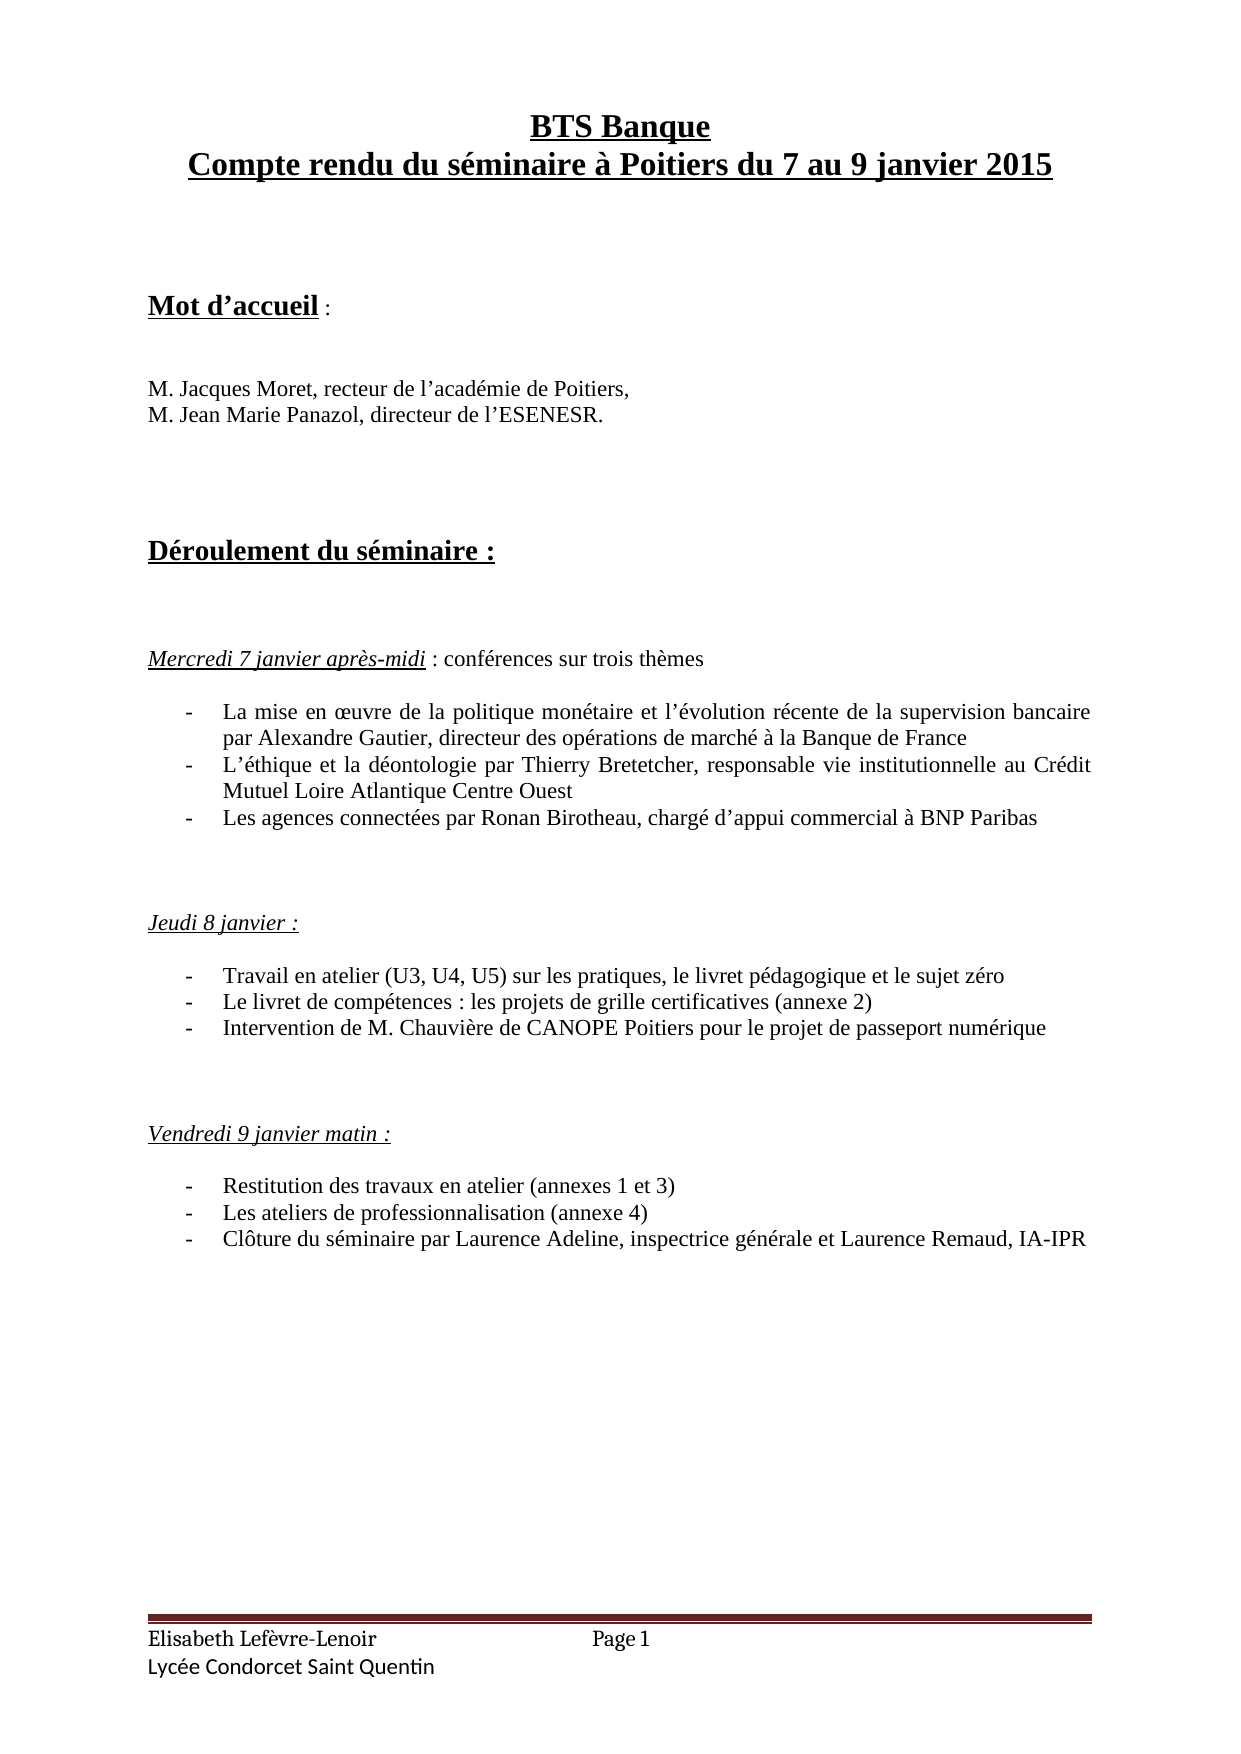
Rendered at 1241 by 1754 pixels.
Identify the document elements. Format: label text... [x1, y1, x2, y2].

text Compte rendu du séminaire à Poitiers du 7 au 9 janvier 2015 [148, 145, 1092, 183]
list Restitution des travaux en atelier (annexes 1 et 3) [185, 1172, 1092, 1199]
list La mise en œuvre de la politique monétaire et l’évolution récente de la supervision bancaire par Alexandre Gautier, directeur des opérations de marché à la Banque de France [185, 698, 1092, 751]
list Clôture du séminaire par Laurence Adeline, inspectrice générale et Laurence Remaud, IA-IPR [185, 1225, 1092, 1252]
text Mercredi 7 janvier après-midi : conférences sur trois thèmes [148, 645, 1092, 672]
text Déroulement du séminaire : [148, 533, 1092, 566]
text Jeudi 8 janvier : [148, 909, 1092, 935]
text Vendredi 9 janvier matin : [148, 1120, 1092, 1146]
list Intervention de M. Chauvière de CANOPE Poitiers pour le projet de passeport numérique [185, 1014, 1092, 1041]
text BTS Banque [148, 106, 1092, 145]
text Mot d’accueil : [148, 288, 1092, 322]
list L’éthique et la déontologie par Thierry Bretetcher, responsable vie institutionnelle au Crédit Mutuel Loire Atlantique Centre Ouest [185, 751, 1092, 803]
text M. Jean Marie Panazol, directeur de l’ESENESR. [148, 401, 1092, 427]
list Le livret de compétences : les projets de grille certificatives (annexe 2) [185, 988, 1092, 1014]
list Les ateliers de professionnalisation (annexe 4) [185, 1199, 1092, 1225]
list Travail en atelier (U3, U4, U5) sur les pratiques, le livret pédagogique et le sujet zéro [185, 962, 1092, 988]
list Les agences connectées par Ronan Birotheau, chargé d’appui commercial à BNP Paribas [185, 803, 1092, 830]
text M. Jacques Moret, recteur de l’académie de Poitiers, [148, 375, 1092, 401]
